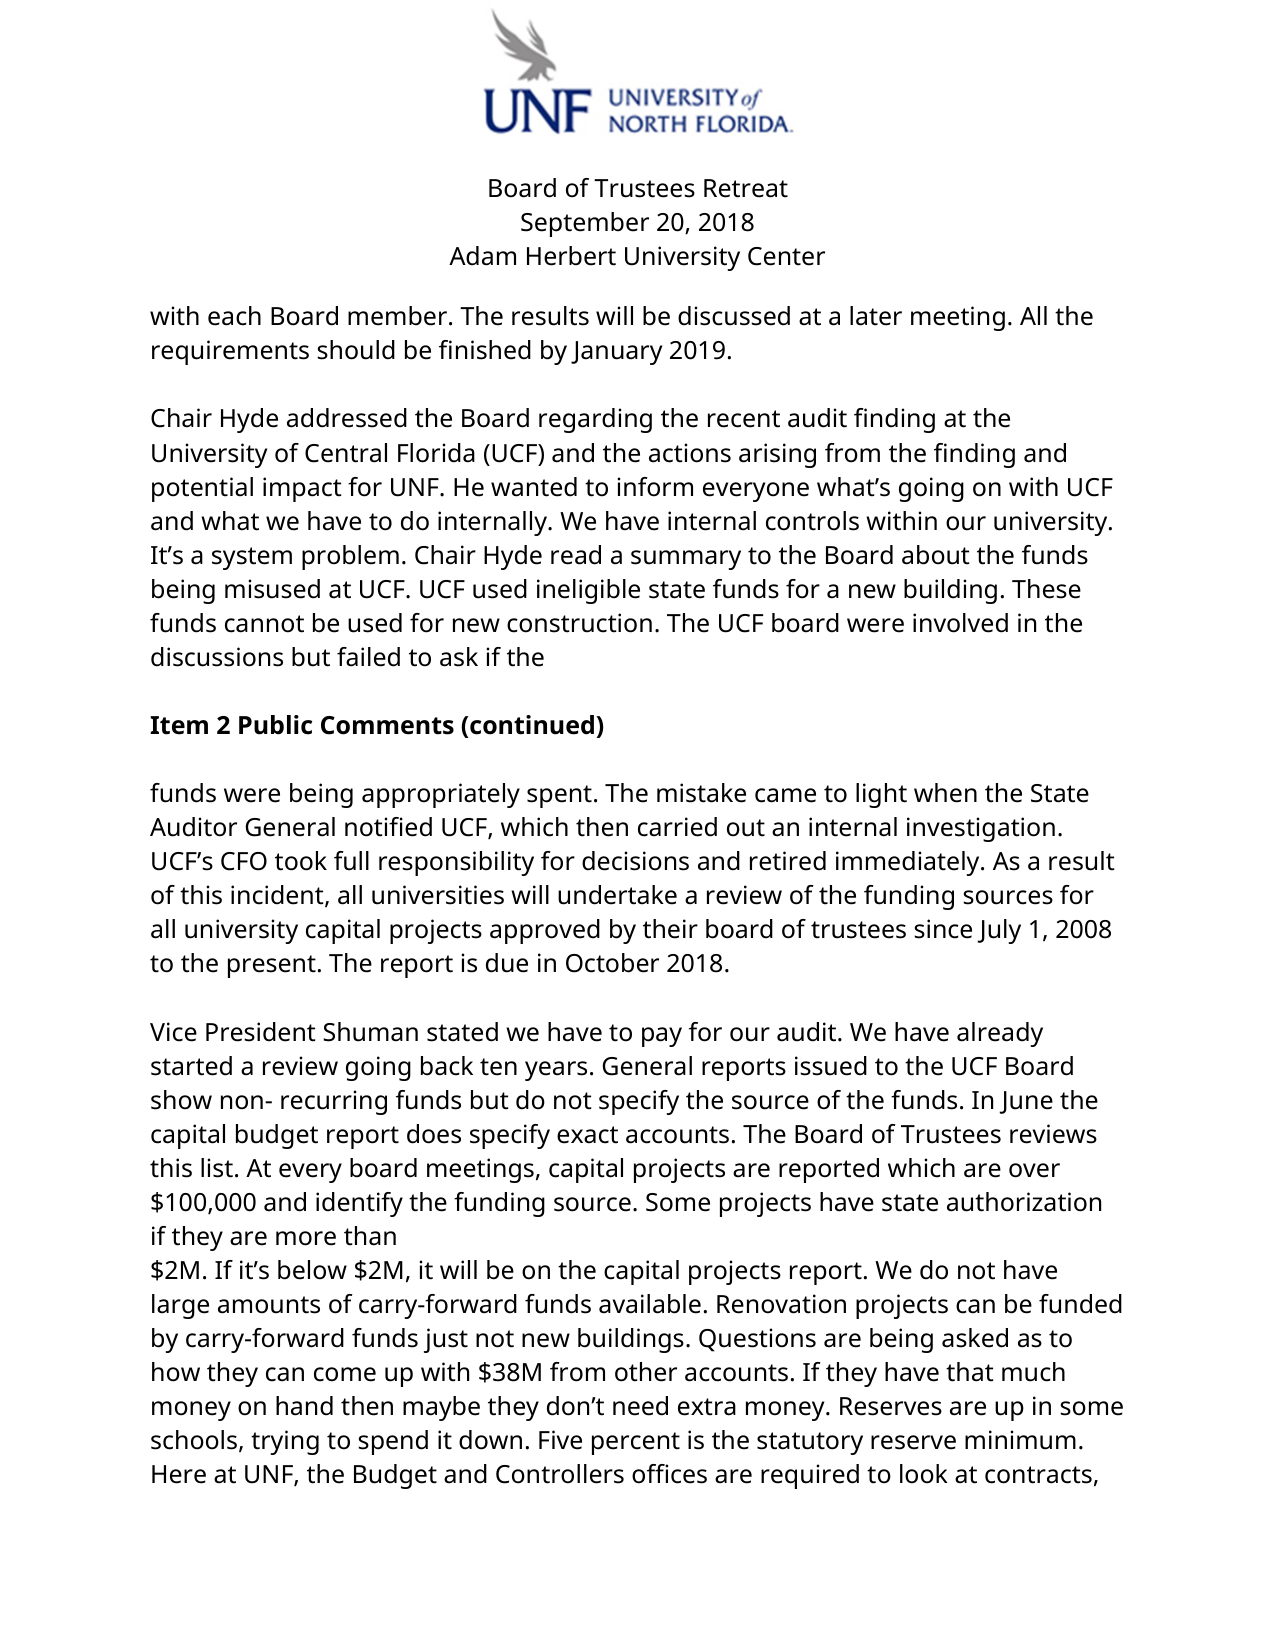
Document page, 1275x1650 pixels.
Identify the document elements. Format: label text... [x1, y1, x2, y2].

text Chair Hyde addressed the Board regarding the recent audit finding at the University of Central Florida (UCF) and the actions arising from the finding and potential impact for UNF. He wanted to inform everyone what’s going on with UCF and what we have to do internally. We have internal controls within our university. It’s a system problem. Chair Hyde read a summary to the Board about the funds being misused at UCF. UCF used ineligible state funds for a new building. These funds cannot be used for new construction. The UCF board were involved in the discussions but failed to ask if the [150, 401, 1125, 674]
text funds were being appropriately spent. The mistake came to light when the State Auditor General notified UCF, which then carried out an internal investigation. UCF’s CFO took full responsibility for decisions and retired immediately. As a result of this incident, all universities will undertake a review of the funding sources for all university capital projects approved by their board of trustees since July 1, 2008 to the present. The report is due in October 2018. [150, 776, 1125, 980]
text Vice President Shuman stated we have to pay for our audit. We have already started a review going back ten years. General reports issued to the UCF Board show non- recurring funds but do not specify the source of the funds. In June the capital budget report does specify exact accounts. The Board of Trustees reviews this list. At every board meetings, capital projects are reported which are over $100,000 and identify the funding source. Some projects have state authorization if they are more than [150, 1014, 1125, 1253]
subtitle Item 2 Public Comments (continued) [150, 708, 1125, 742]
picture [468, 0, 808, 144]
